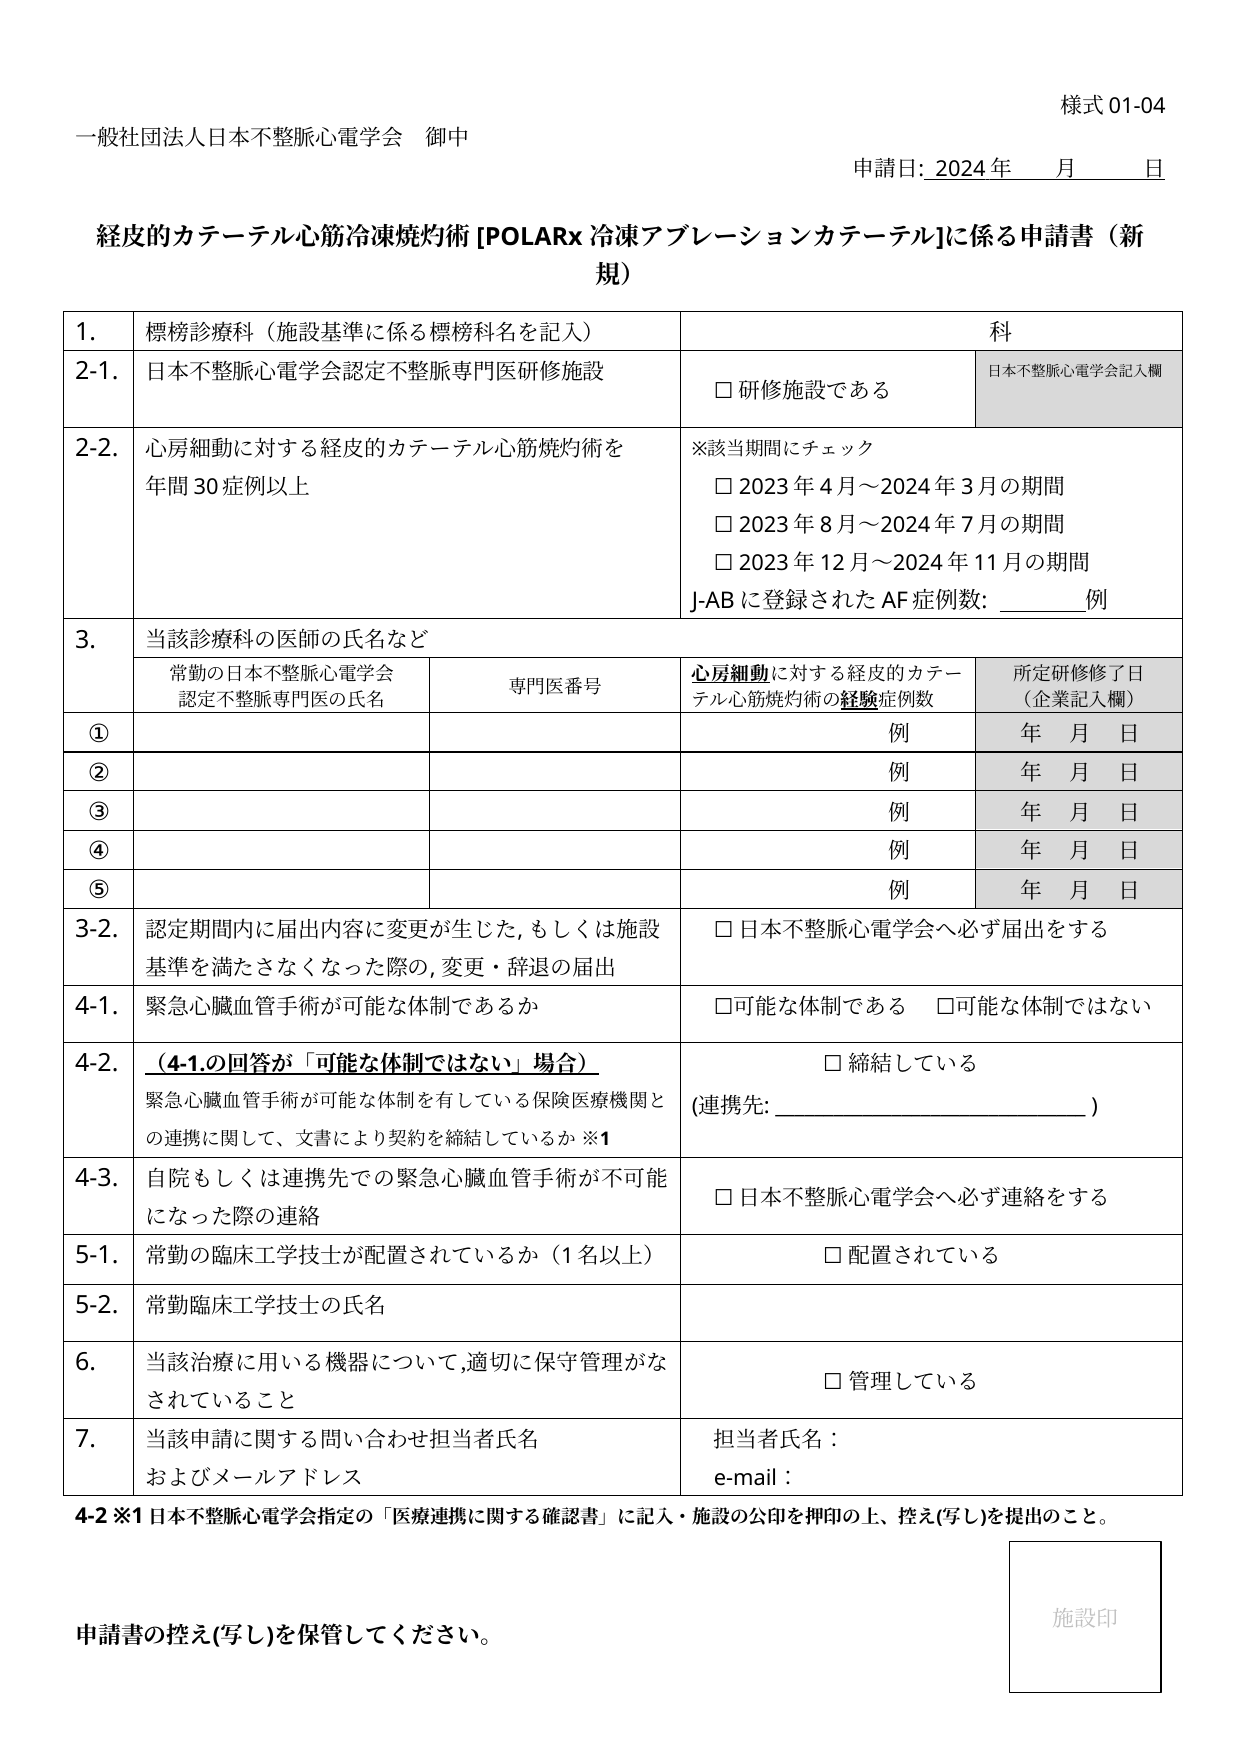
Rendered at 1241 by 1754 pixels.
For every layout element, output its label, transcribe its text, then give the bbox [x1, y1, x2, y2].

table_cell 2-1. [64, 351, 133, 427]
table_cell （4-1.の回答が「可能な体制ではない」場合） 緊急心臓血管手術が可能な体制を有している保険医療機関との連携に関して、文書により契約を締結しているか ※1 [134, 1043, 680, 1157]
table_cell ※該当期間にチェック 2023年4月～2024年3月の期間 2023年8月～2024年7月の期間 2023年12月～2024年11月の期間 J-ABに登録されたAF症例数: 例 [681, 428, 1182, 618]
table_cell 4-1. [64, 986, 133, 1042]
table_cell 当該申請に関する問い合わせ担当者氏名 およびメールアドレス [134, 1419, 680, 1495]
table_cell ③ [64, 791, 133, 829]
table_cell 研修施設である [681, 351, 975, 427]
table_cell 可能な体制である 可能な体制ではない [681, 986, 1182, 1042]
text 4-2 ※1 日本不整脈心電学会指定の「医療連携に関する確認書」に記入・施設の公印を押印の上、控え(写し)を提出のこと。 [75, 1496, 1165, 1534]
table_cell 7. [64, 1419, 133, 1495]
table_cell 緊急心臓血管手術が可能な体制であるか [134, 986, 680, 1042]
table_cell [134, 831, 429, 868]
table_cell [134, 713, 429, 751]
table_cell [134, 870, 429, 908]
table_cell 当該治療に用いる機器について,適切に保守管理がなされていること [134, 1342, 680, 1418]
table_cell 心房細動に対する経皮的カテーテル心筋焼灼術の経験症例数 [681, 658, 975, 712]
table_cell 常勤の日本不整脈心電学会 認定不整脈専門医の氏名 [134, 658, 429, 712]
table_cell 例 [681, 753, 975, 790]
table_cell 2-2. [64, 428, 133, 618]
table_cell 3-2. [64, 909, 133, 985]
table_cell 年 月 日 [976, 791, 1182, 829]
table_cell ② [64, 753, 133, 790]
table_cell [134, 753, 429, 790]
table_cell 専門医番号 [430, 658, 680, 712]
table_header 1. [64, 312, 133, 350]
table_cell 例 [681, 831, 975, 868]
table_cell 例 [681, 870, 975, 908]
table_cell 常勤臨床工学技士の氏名 [134, 1285, 680, 1341]
table_cell ④ [64, 831, 133, 868]
table_cell 3. [64, 619, 133, 712]
table_cell 日本不整脈心電学会へ必ず連絡をする [681, 1158, 1182, 1234]
table_cell 自院もしくは連携先での緊急心臓血管手術が不可能になった際の連絡 [134, 1158, 680, 1234]
table_cell 5-2. [64, 1285, 133, 1341]
table_cell [430, 713, 680, 751]
table_cell 締結している (連携先: ________________________________ ) [681, 1043, 1182, 1157]
table_cell 年 月 日 [976, 831, 1182, 868]
table_cell 所定研修修了日 （企業記入欄） [976, 658, 1182, 712]
table_cell [430, 870, 680, 908]
table_cell [681, 1285, 1182, 1341]
table_cell 当該診療科の医師の氏名など [134, 619, 1182, 657]
table_cell 年 月 日 [976, 870, 1182, 908]
table_cell 日本不整脈心電学会記入欄 [976, 351, 1182, 427]
table_cell [134, 791, 429, 829]
table_cell ⑤ [64, 870, 133, 908]
table_cell 日本不整脈心電学会認定不整脈専門医研修施設 [134, 351, 680, 427]
table_cell 5-1. [64, 1235, 133, 1283]
text 経皮的カテーテル心筋冷凍焼灼術 [POLARx 冷凍アブレーションカテーテル]に係る申請書（新規） [75, 216, 1165, 292]
table_cell 配置されている [681, 1235, 1182, 1283]
table_header 科 [681, 312, 1182, 350]
table_cell 日本不整脈心電学会へ必ず届出をする [681, 909, 1182, 985]
table_cell 6. [64, 1342, 133, 1418]
table_cell ① [64, 713, 133, 751]
table_cell 年 月 日 [976, 713, 1182, 751]
table_cell 常勤の臨床工学技士が配置されているか（1名以上） [134, 1235, 680, 1283]
table_cell 4-3. [64, 1158, 133, 1234]
table_header 標榜診療科（施設基準に係る標榜科名を記入） [134, 312, 680, 350]
table_cell 管理している [681, 1342, 1182, 1418]
table_cell [430, 753, 680, 790]
table_cell 心房細動に対する経皮的カテーテル心筋焼灼術を 年間30症例以上 [134, 428, 680, 618]
table_cell 担当者氏名： e-mail： [681, 1419, 1182, 1495]
table_cell 認定期間内に届出内容に変更が生じた, もしくは施設 基準を満たさなくなった際の, 変更・辞退の届出 [134, 909, 680, 985]
table_cell 例 [681, 791, 975, 829]
table_cell 年 月 日 [976, 753, 1182, 790]
table_cell [430, 791, 680, 829]
table_cell 4-2. [64, 1043, 133, 1157]
table_cell [430, 831, 680, 868]
table_cell 例 [681, 713, 975, 751]
